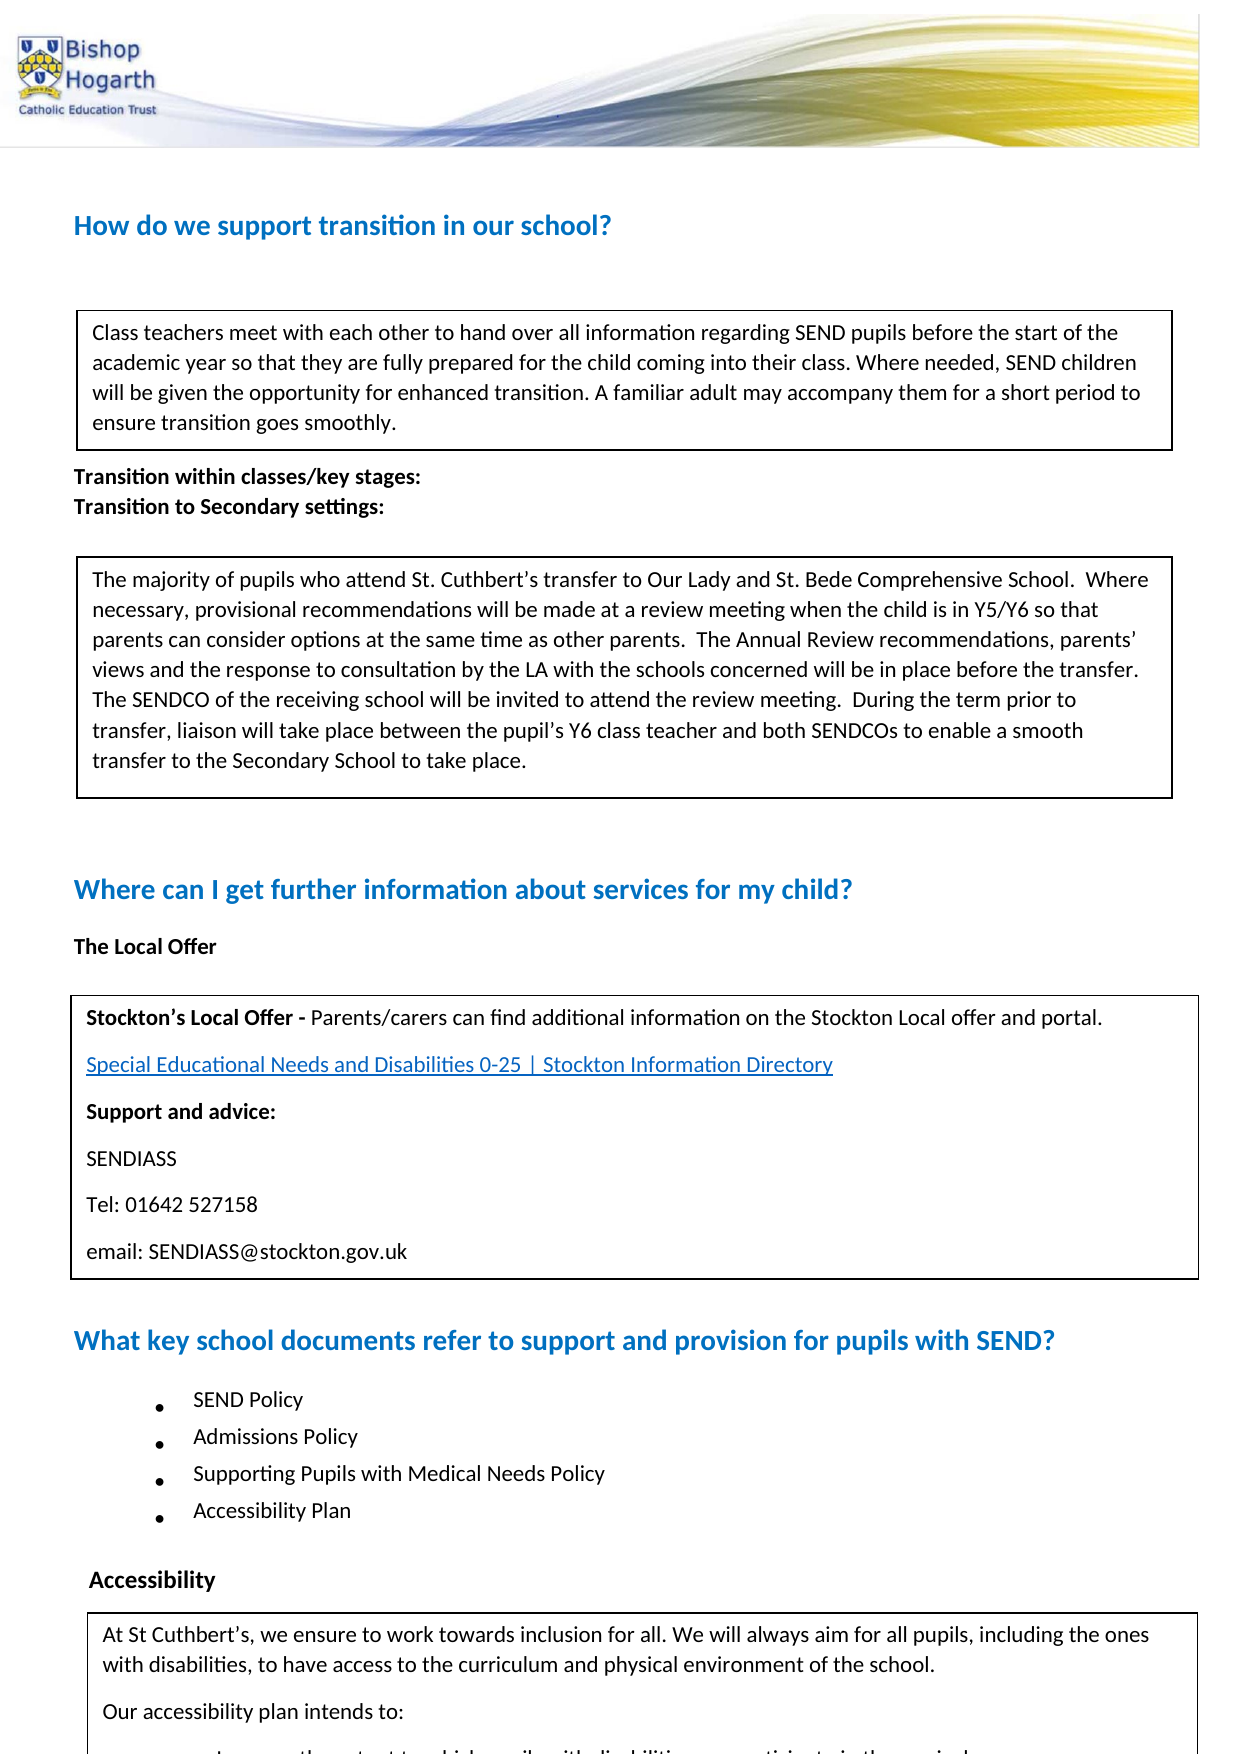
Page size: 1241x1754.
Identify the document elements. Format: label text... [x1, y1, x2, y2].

list Accessibility Plan​ [156, 1496, 1167, 1533]
picture [0, 14, 1200, 148]
text Transition to Secondary settings: ​ [74, 492, 1167, 523]
text What key school documents refer to support and provision for pupils with SEND? [74, 1322, 1167, 1357]
text The Local Offer [74, 932, 1167, 960]
list Supporting Pupils with Medical Needs Policy​ [156, 1459, 1167, 1496]
text How do we support transition in our school? [74, 207, 1167, 245]
list SEND Policy​ [156, 1386, 1167, 1422]
text Where can I get further information about services for my child? [74, 871, 1167, 907]
list Admissions Policy​ [156, 1422, 1167, 1459]
text Transition within classes/key stages: ​ [74, 273, 1167, 492]
list Accessibility​ [88, 1565, 1167, 1600]
